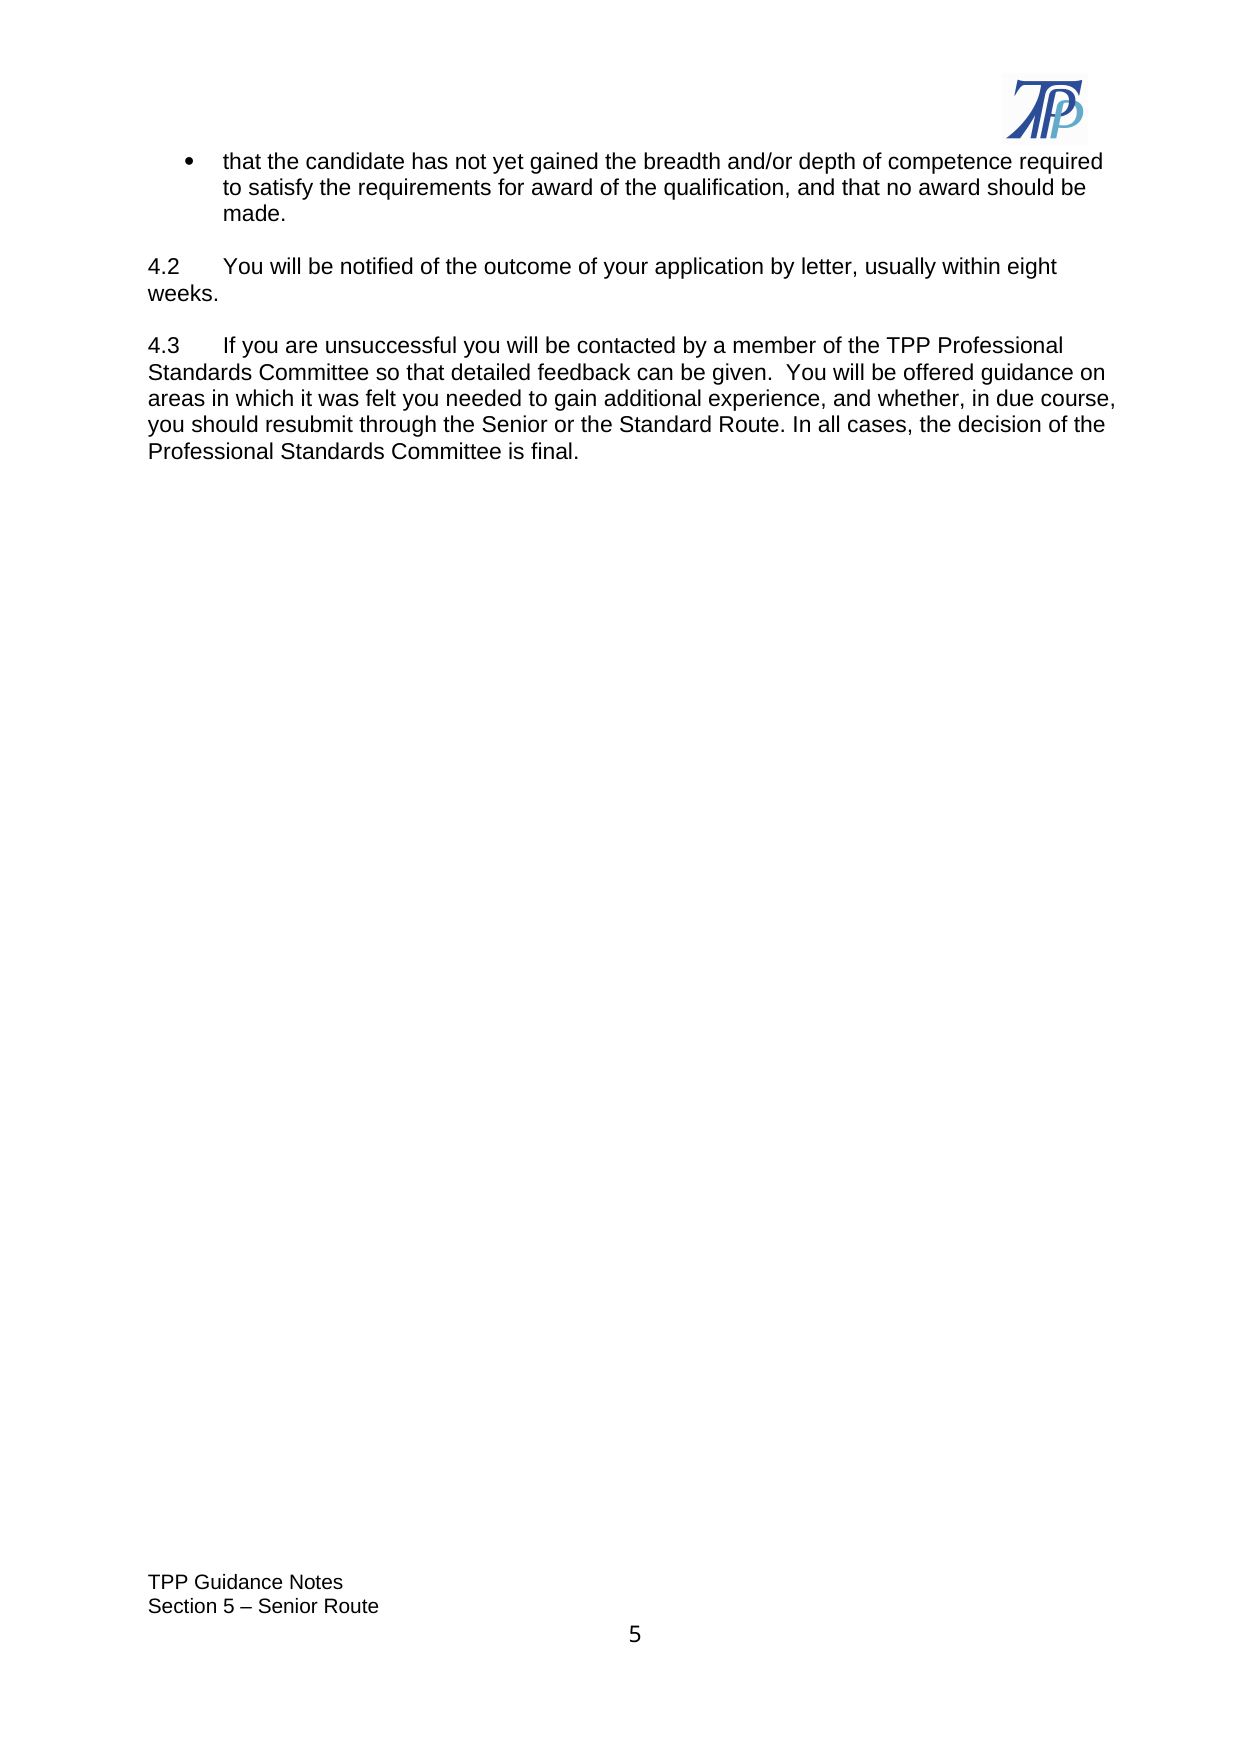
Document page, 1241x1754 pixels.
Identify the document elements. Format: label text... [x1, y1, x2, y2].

list 4.2 You will be notified of the outcome of your application by letter, usually within eight weeks. [148, 253, 1122, 306]
text 4.3 If you are unsuccessful you will be contacted by a member of the TPP Professional Standards Committee so that detailed feedback can be given. You will be offered guidance on areas in which it was felt you needed to gain additional experience, and whether, in due course, you should resubmit through the Senior or the . In all cases, the decision of the Professional Standards Committee is final. [148, 332, 1122, 464]
picture [1002, 73, 1088, 145]
list that the candidate has not yet gained the breadth and/or depth of competence required to satisfy the requirements for award of the qualification, and that no award should be made. [185, 148, 1122, 227]
